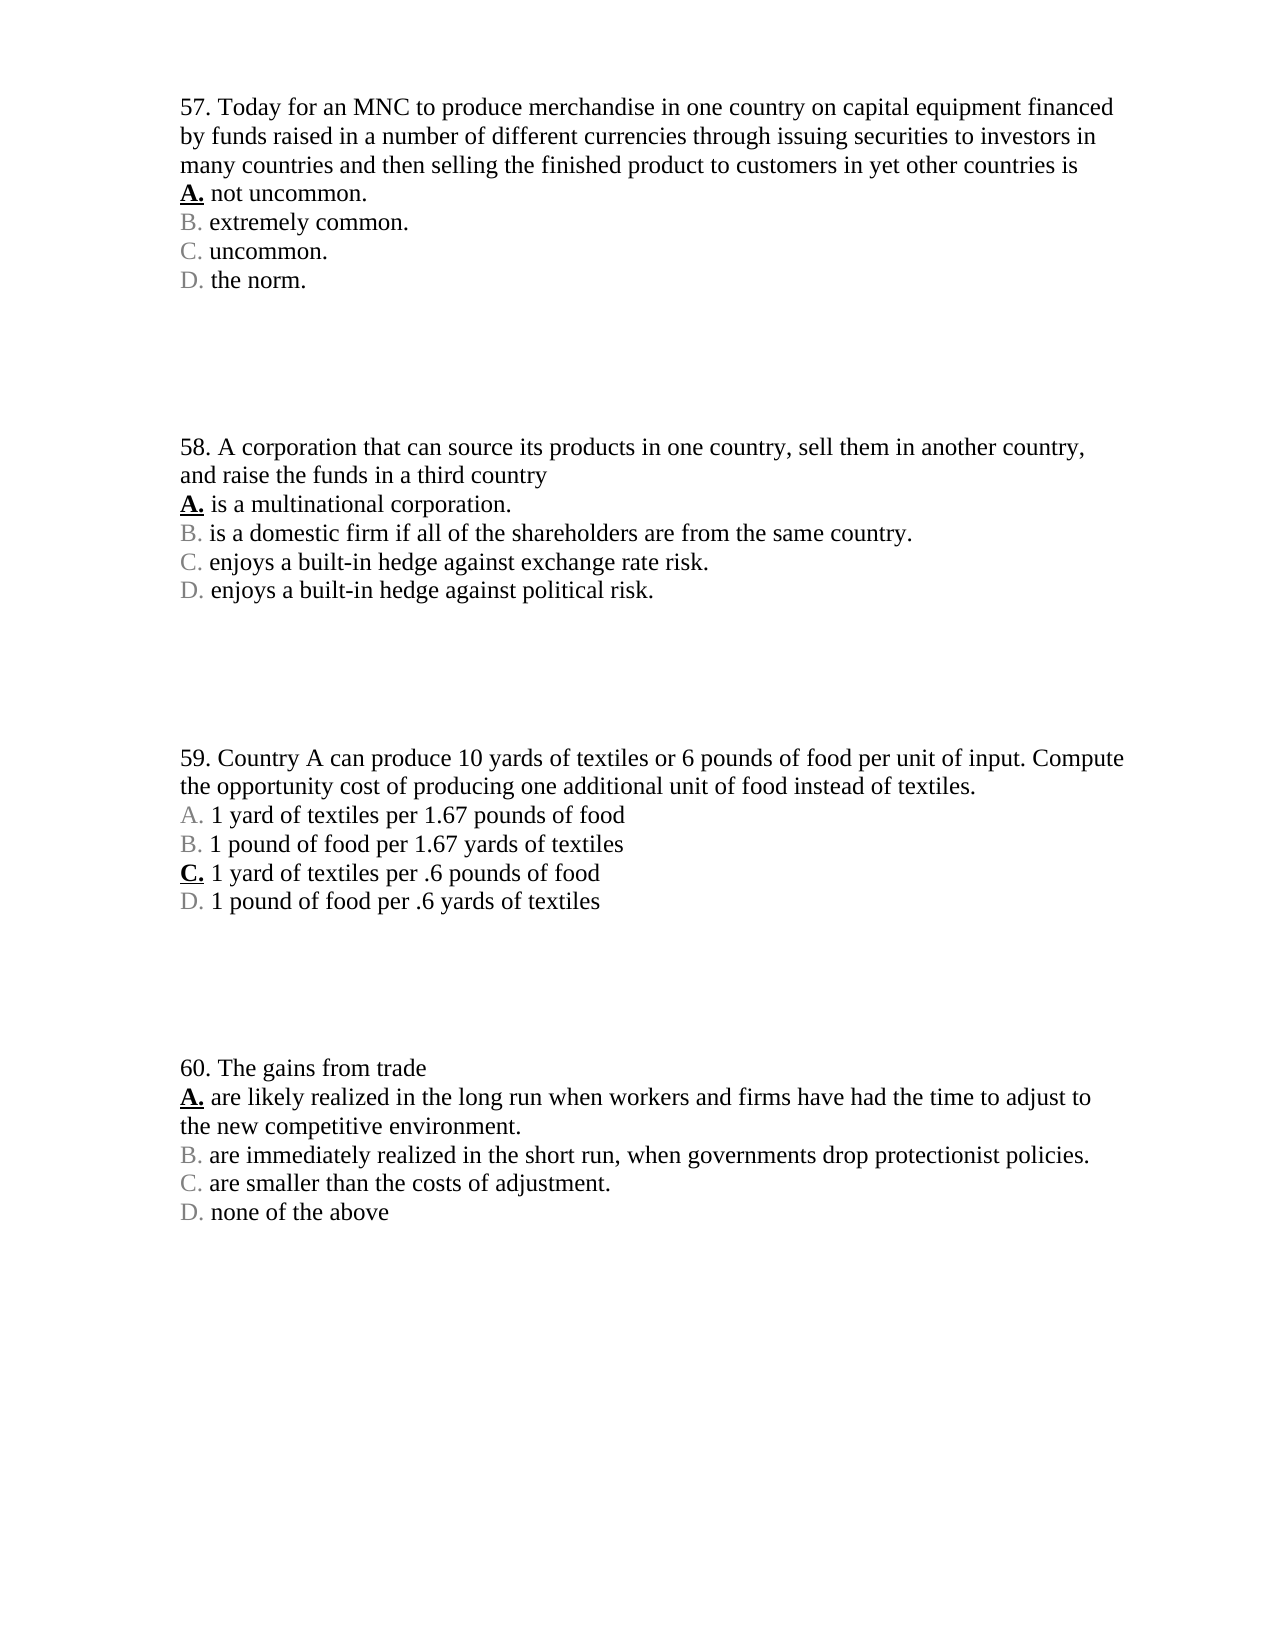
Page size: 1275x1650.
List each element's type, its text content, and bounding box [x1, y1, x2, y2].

text 59. Country A can produce 10 yards of textiles or 6 pounds of food per unit of input. Compute the opportunity cost of producing one additional unit of food instead of textiles. A. 1 yard of textiles per 1.67 pounds of food B. 1 pound of food per 1.67 yards of textiles C. 1 yard of textiles per .6 pounds of food D. 1 pound of food per .6 yards of textiles [180, 743, 1125, 915]
text 60. The gains from trade A. are likely realized in the long run when workers and firms have had the time to adjust to the new competitive environment. B. are immediately realized in the short run, when governments drop protectionist policies. C. are smaller than the costs of adjustment. D. none of the above [180, 1053, 1125, 1226]
text 57. Today for an MNC to produce merchandise in one country on capital equipment financed by funds raised in a number of different currencies through issuing securities to investors in many countries and then selling the finished product to customers in yet other countries is A. not uncommon. B. extremely common. C. uncommon. D. the norm. [180, 92, 1125, 293]
text 58. A corporation that can source its products in one country, sell them in another country, and raise the funds in a third country A. is a multinational corporation. B. is a domestic firm if all of the shareholders are from the same country. C. enjoys a built-in hedge against exchange rate risk. D. enjoys a built-in hedge against political risk. [180, 432, 1125, 604]
